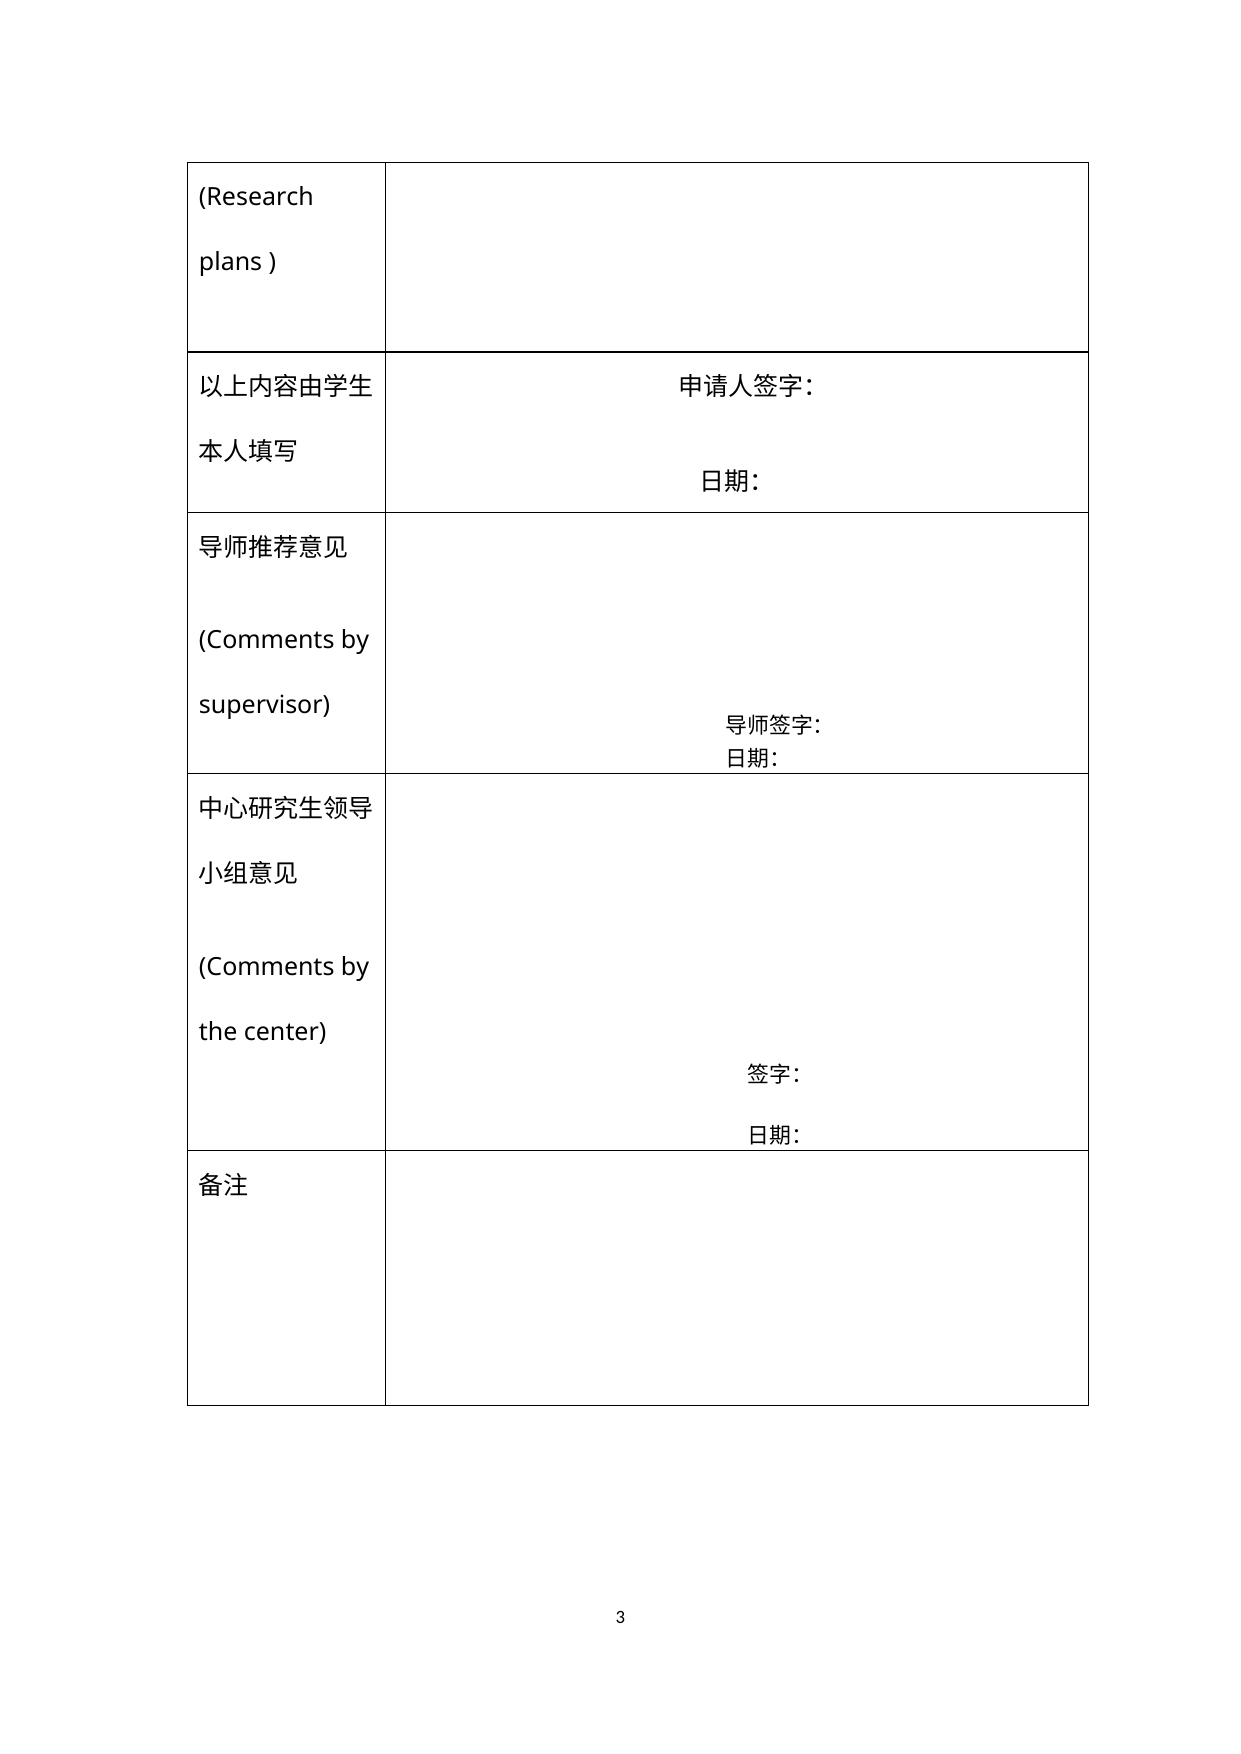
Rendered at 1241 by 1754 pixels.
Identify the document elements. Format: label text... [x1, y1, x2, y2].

table_cell [386, 1151, 1088, 1405]
table_cell 签字： 日期： [386, 774, 1088, 1150]
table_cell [188, 163, 385, 351]
table_cell 中心研究生领导小组意见 (Comments by the center) [188, 774, 385, 1150]
table_cell 申请人签字： 日期： [386, 353, 1088, 512]
table_cell [386, 163, 1088, 351]
table_cell 备注 [188, 1151, 385, 1405]
table_cell 导师推荐意见 (Comments by supervisor) [188, 513, 385, 773]
table_cell 以上内容由学生本人填写 [188, 353, 385, 512]
table_cell 导师签字： 日期： [386, 513, 1088, 773]
